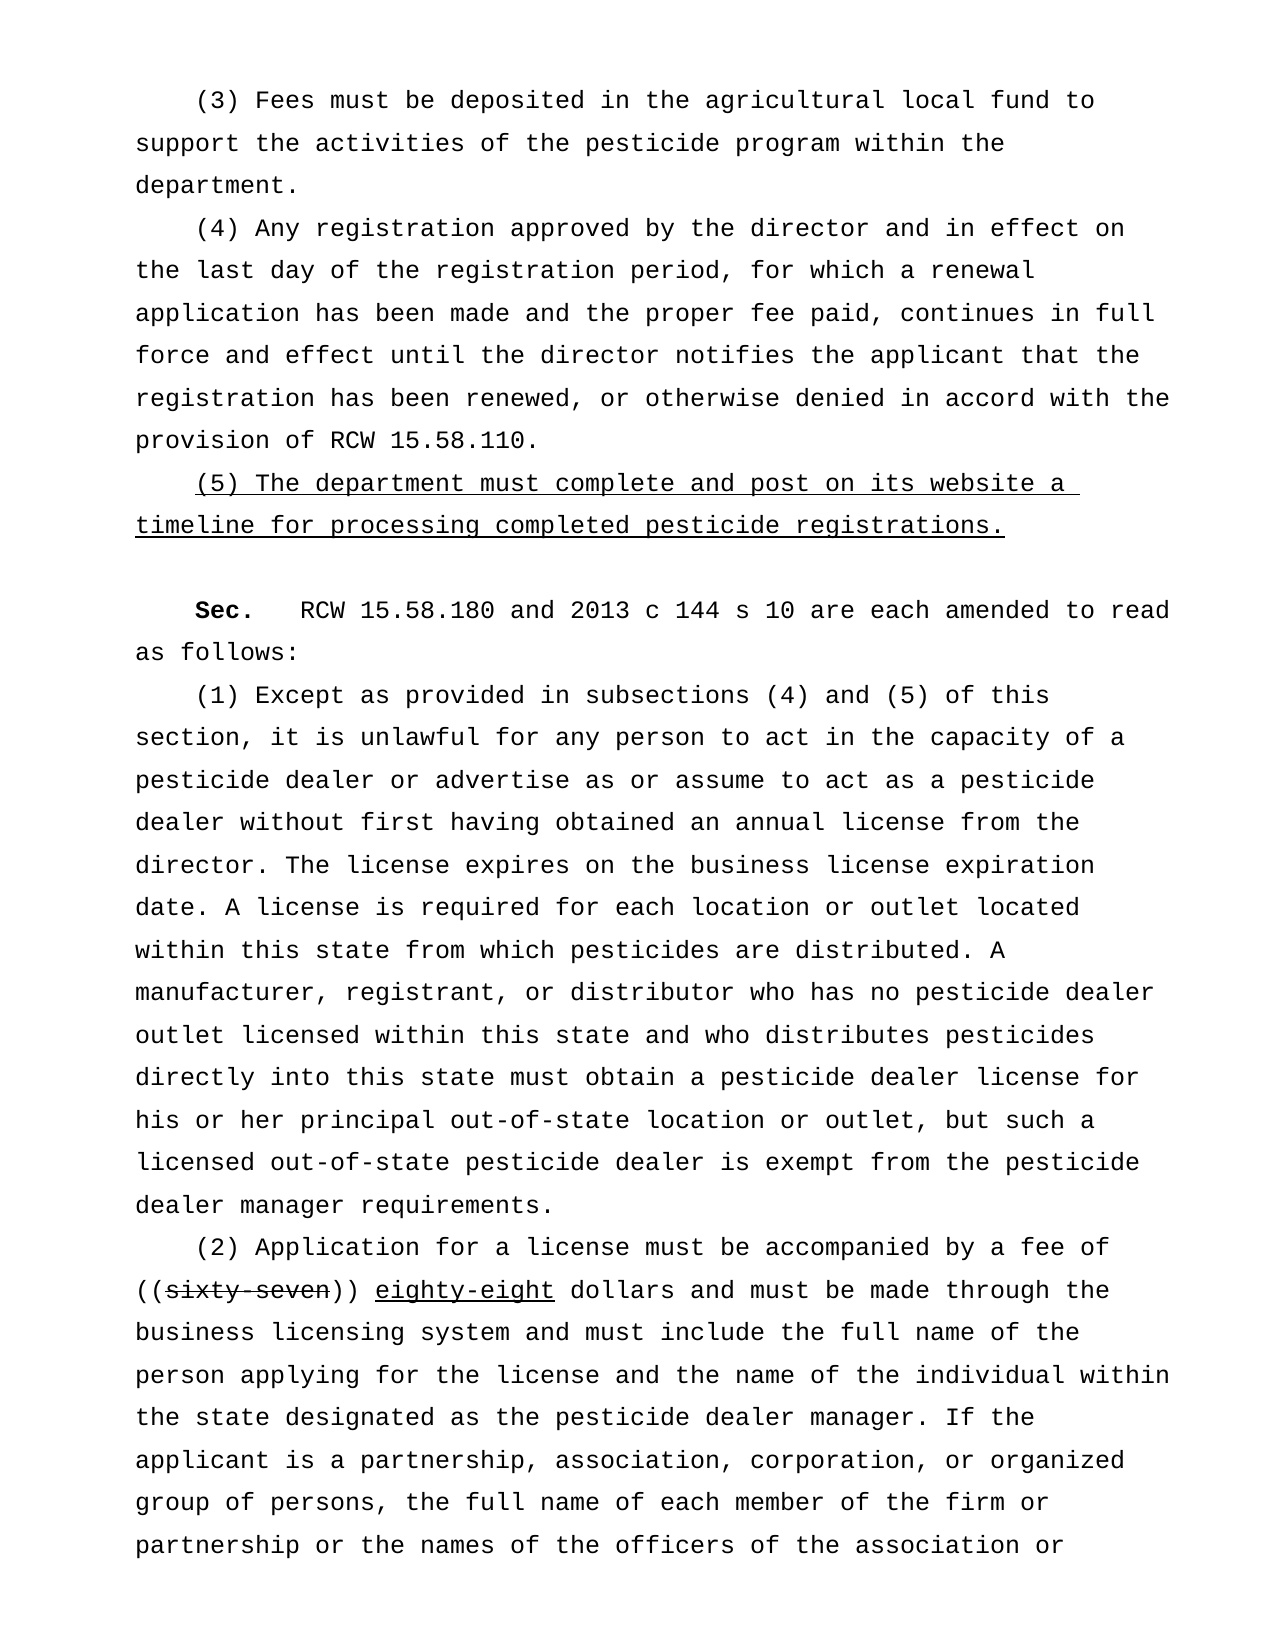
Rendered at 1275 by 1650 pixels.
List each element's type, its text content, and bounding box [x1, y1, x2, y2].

text (1) Except as provided in subsections (4) and (5) of this section, it is unlawful for any person to act in the capacity of a pesticide dealer or advertise as or assume to act as a pesticide dealer without first having obtained an annual license from the director. The license expires on the business license expiration date. A license is required for each location or outlet located within this state from which pesticides are distributed. A manufacturer, registrant, or distributor who has no pesticide dealer outlet licensed within this state and who distributes pesticides directly into this state must obtain a pesticide dealer license for his or her principal out-of-state location or outlet, but such a licensed out-of-state pesticide dealer is exempt from the pesticide dealer manager requirements. [135, 669, 1170, 1222]
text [135, 1222, 1170, 1562]
text Sec. RCW 15.58.180 and 2013 c 144 s 10 are each amended to read as follows: [135, 584, 1170, 669]
text (3) Fees must be deposited in the agricultural local fund to support the activities of the pesticide program within the department. [135, 75, 1170, 202]
text (5) The department must complete and post on its website a timeline for processing completed pesticide registrations. [135, 457, 1170, 542]
text (4) Any registration approved by the director and in effect on the last day of the registration period, for which a renewal application has been made and the proper fee paid, continues in full force and effect until the director notifies the applicant that the registration has been renewed, or otherwise denied in accord with the provision of RCW 15.58.110. [135, 202, 1170, 457]
